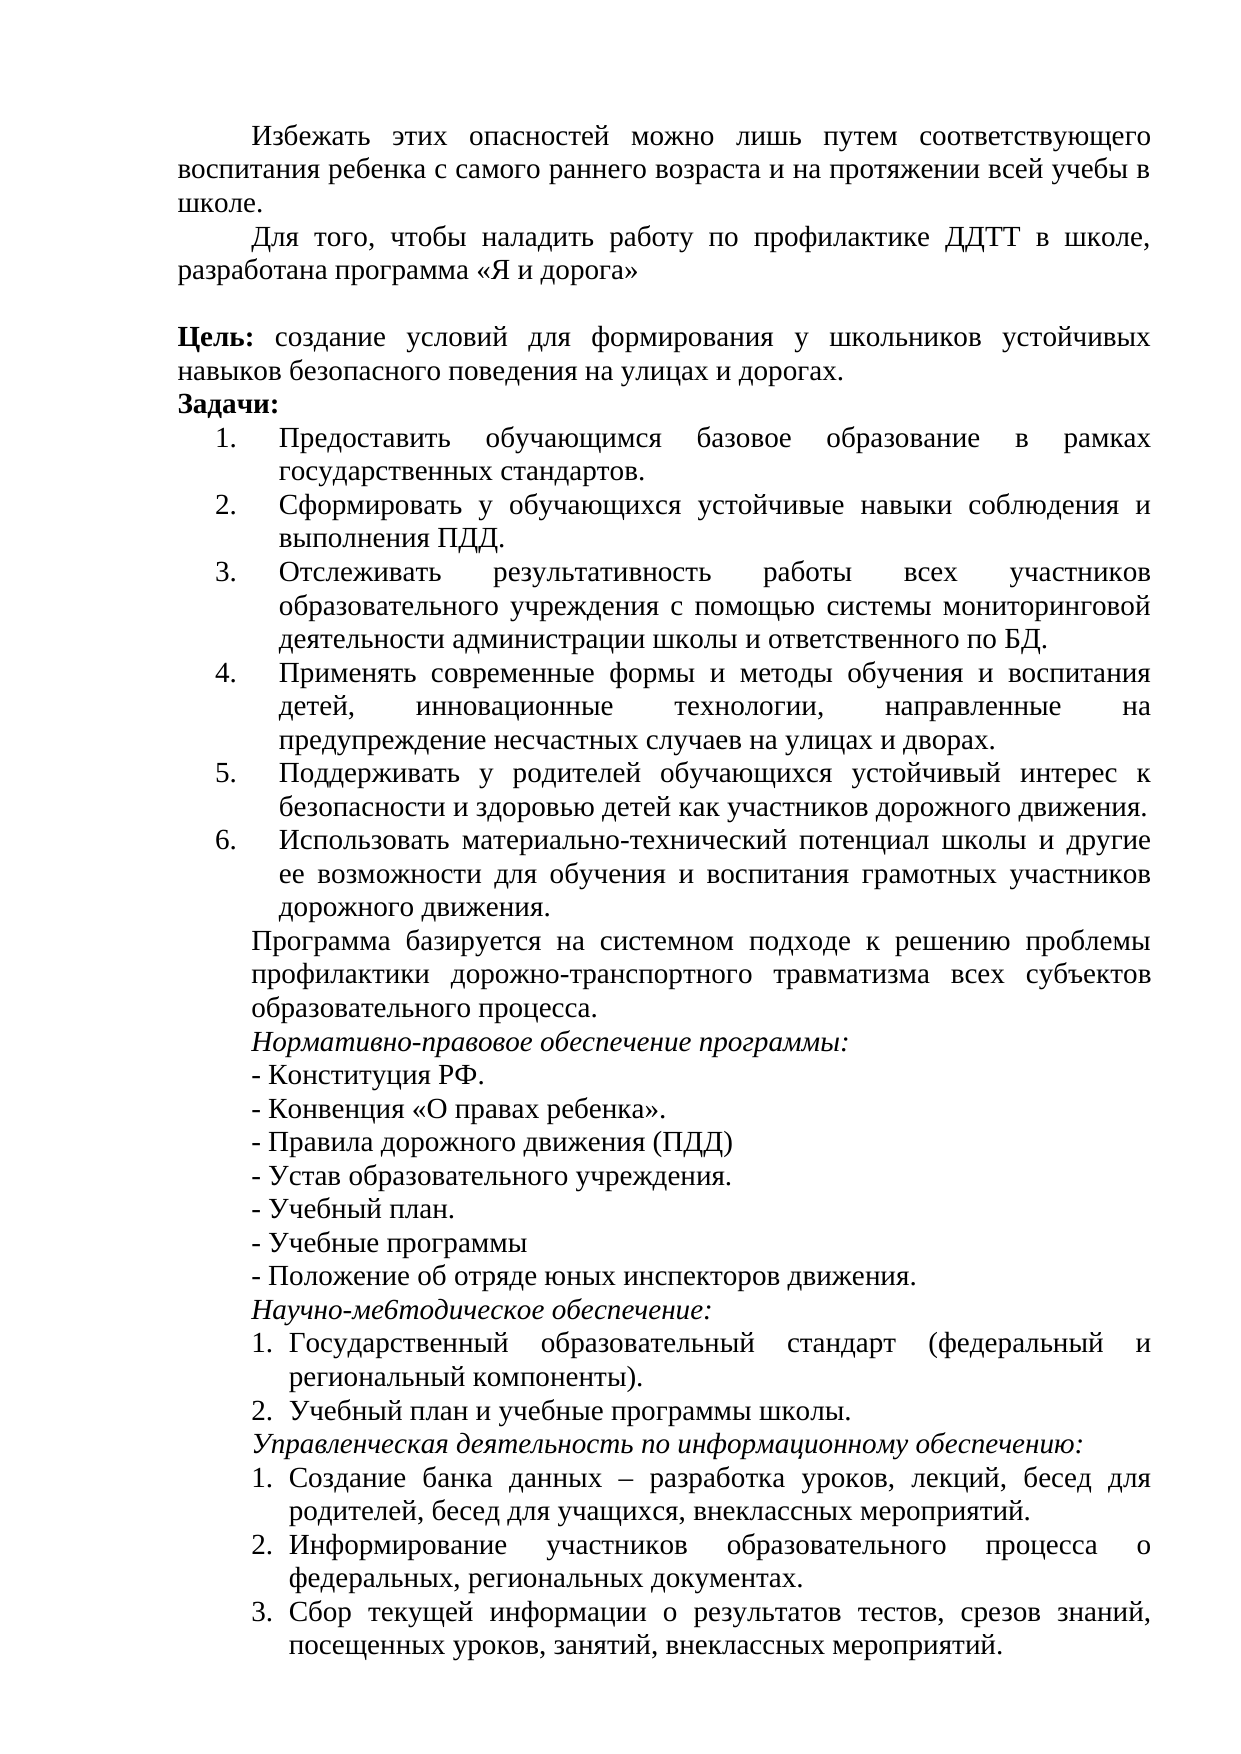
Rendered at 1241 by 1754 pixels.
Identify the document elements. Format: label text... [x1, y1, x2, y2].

text Для того, чтобы наладить работу по профилактике ДДТТ в школе, разработана программа «Я и дорога» [177, 219, 1152, 286]
text - Конвенция «О правах ребенка». [251, 1091, 1152, 1124]
list Применять современные формы и методы обучения и воспитания детей, инновационные технологии, направленные на предупреждение несчастных случаев на улицах и дворах. [215, 655, 1152, 755]
text - Устав образовательного учреждения. [251, 1158, 1152, 1191]
list Использовать материально-технический потенциал школы и другие ее возможности для обучения и воспитания грамотных участников дорожного движения. [215, 822, 1152, 923]
list Предоставить обучающимся базовое образование в рамках государственных стандартов. [215, 420, 1152, 487]
text Нормативно-правовое обеспечение программы: [251, 1024, 1152, 1057]
list Государственный образовательный стандарт (федеральный и региональный компоненты). [251, 1326, 1152, 1393]
text Цель: создание условий для формирования у школьников устойчивых навыков безопасного поведения на улицах и дорогах. [177, 319, 1152, 386]
text - Учебные программы [251, 1225, 1152, 1258]
text - Конституция РФ. [251, 1057, 1152, 1091]
list Поддерживать у родителей обучающихся устойчивый интерес к безопасности и здоровью детей как участников дорожного движения. [215, 755, 1152, 822]
list Создание банка данных – разработка уроков, лекций, бесед для родителей, бесед для учащихся, внеклассных мероприятий. [251, 1460, 1152, 1527]
text Избежать этих опасностей можно лишь путем соответствующего воспитания ребенка с самого раннего возраста и на протяжении всей учебы в школе. [177, 118, 1152, 219]
list Учебный план и учебные программы школы. [251, 1393, 1152, 1426]
list Сбор текущей информации о результатов тестов, срезов знаний, посещенных уроков, занятий, внеклассных мероприятий. [251, 1594, 1152, 1661]
text Научно-ме6тодическое обеспечение: [251, 1292, 1152, 1326]
list Информирование участников образовательного процесса о федеральных, региональных документах. [251, 1527, 1152, 1594]
list Сформировать у обучающихся устойчивые навыки соблюдения и выполнения ПДД. [215, 487, 1152, 554]
text - Положение об отряде юных инспекторов движения. [251, 1258, 1152, 1292]
text - Правила дорожного движения (ПДД) [251, 1124, 1152, 1158]
text Управленческая деятельность по информационному обеспечению: [251, 1426, 1152, 1460]
text - Учебный план. [251, 1191, 1152, 1225]
text Программа базируется на системном подходе к решению проблемы профилактики дорожно-транспортного травматизма всех субъектов образовательного процесса. [251, 923, 1152, 1024]
list Отслеживать результативность работы всех участников образовательного учреждения с помощью системы мониторинговой деятельности администрации школы и ответственного по БД. [215, 554, 1152, 655]
text Задачи: [177, 386, 1152, 420]
